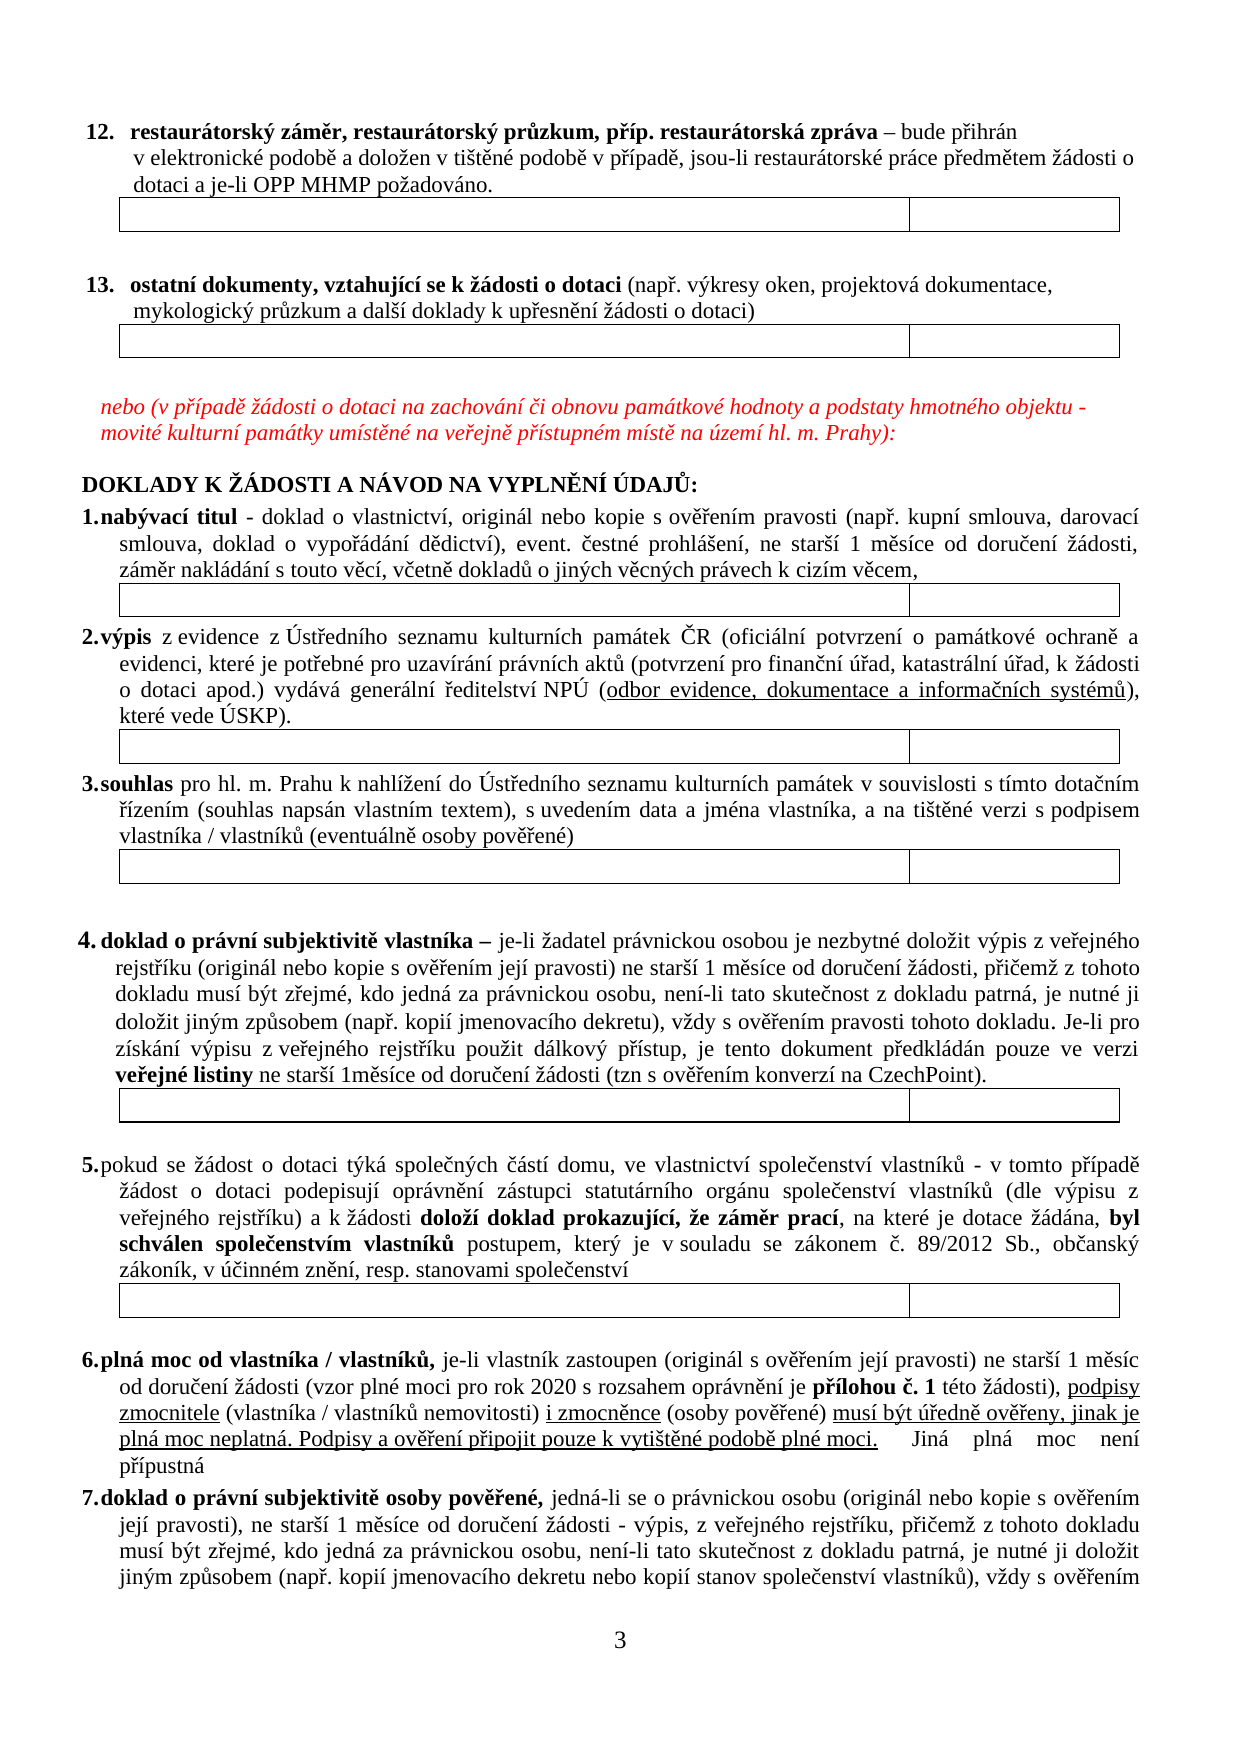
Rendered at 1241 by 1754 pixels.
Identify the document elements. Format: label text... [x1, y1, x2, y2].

table_header [910, 584, 1119, 616]
list výpis z evidence z Ústředního seznamu kulturních památek ČR (oficiální potvrzení o památkové ochraně a evidenci, které je potřebné pro uzavírání právních aktů (potvrzení pro finanční úřad, katastrální úřad, k žádosti o dotaci apod.) vydává generální ředitelství NPÚ (odbor evidence, dokumentace a informačních systémů), které vede ÚSKP). [82, 623, 1140, 729]
table_header [120, 850, 909, 882]
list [82, 1484, 1140, 1590]
list souhlas pro hl. m. Prahu k nahlížení do Ústředního seznamu kulturních památek v souvislosti s tímto dotačním řízením (souhlas napsán vlastním textem), s uvedením data a jména vlastníka, a na tištěné verzi s podpisem vlastníka / vlastníků (eventuálně osoby pověřené) [82, 770, 1140, 849]
table_header [910, 850, 1119, 882]
table_header [910, 198, 1119, 231]
list nabývací titul - doklad o vlastnictví, originál nebo kopie s ověřením pravosti (např. kupní smlouva, darovací smlouva, doklad o vypořádání dědictví), event. čestné prohlášení, ne starší 1 měsíce od doručení žádosti, záměr nakládání s touto věcí, včetně dokladů o jiných věcných právech k cizím věcem, [82, 503, 1140, 582]
list plná moc od vlastníka / vlastníků, je-li vlastník zastoupen (originál s ověřením její pravosti) ne starší 1 měsíc od doručení žádosti (vzor plné moci pro rok 2020 s rozsahem oprávnění je přílohou č. 1 této žádosti), podpisy zmocnitele (vlastníka / vlastníků nemovitosti) i zmocněnce (osoby pověřené) musí být úředně ověřeny, jinak je plná moc neplatná. Podpisy a ověření připojit pouze k vytištěné podobě plné moci. Jiná plná moc není přípustná [82, 1346, 1140, 1478]
table_header [120, 198, 909, 231]
text nebo (v případě žádosti o dotaci na zachování či obnovu památkové hodnoty a podstaty hmotného objektu - movité kulturní památky umístěné na veřejně přístupném místě na území hl. m. Prahy): [100, 393, 1140, 446]
table_header [910, 1089, 1119, 1121]
table_header [120, 1089, 909, 1121]
table_header [120, 584, 909, 616]
list pokud se žádost o dotaci týká společných částí domu, ve vlastnictví společenství vlastníků - v tomto případě žádost o dotaci podepisují oprávnění zástupci statutárního orgánu společenství vlastníků (dle výpisu z veřejného rejstříku) a k žádosti doloží doklad prokazující, že záměr prací, na které je dotace žádána, byl schválen společenstvím vlastníků postupem, který je v souladu se zákonem č. 89/2012 Sb., občanský zákoník, v účinném znění, resp. stanovami společenství [82, 1151, 1140, 1283]
table_header [120, 730, 909, 762]
text DOKLADY K ŽÁDOSTI A NÁVOD NA VYPLNĚNÍ ÚDAJŮ: [82, 471, 1140, 497]
list doklad o právní subjektivitě vlastníka – je-li žadatel právnickou osobou je nezbytné doložit výpis z veřejného rejstříku (originál nebo kopie s ověřením její pravosti) ne starší 1 měsíce od doručení žádosti, přičemž z tohoto dokladu musí být zřejmé, kdo jedná za právnickou osobu, není-li tato skutečnost z dokladu patrná, je nutné ji doložit jiným způsobem (např. kopií jmenovacího dekretu), vždy s ověřením pravosti tohoto dokladu. Je-li pro získání výpisu z veřejného rejstříku použit dálkový přístup, je tento dokument předkládán pouze ve verzi veřejné listiny ne starší 1měsíce od doručení žádosti (tzn s ověřením konverzí na CzechPoint). [78, 925, 1140, 1088]
list restaurátorský záměr, restaurátorský průzkum, příp. restaurátorská zpráva – bude přihrán v elektronické podobě a doložen v tištěné podobě v případě, jsou-li restaurátorské práce předmětem žádosti o dotaci a je-li OPP MHMP požadováno. [86, 118, 1140, 197]
table_header [910, 730, 1119, 762]
table_header [120, 1284, 909, 1317]
table_header [120, 325, 909, 357]
table_header [910, 1284, 1119, 1317]
list ostatní dokumenty, vztahující se k žádosti o dotaci (např. výkresy oken, projektová dokumentace, mykologický průzkum a další doklady k upřesnění žádosti o dotaci) [86, 271, 1140, 323]
table_header [910, 325, 1119, 357]
